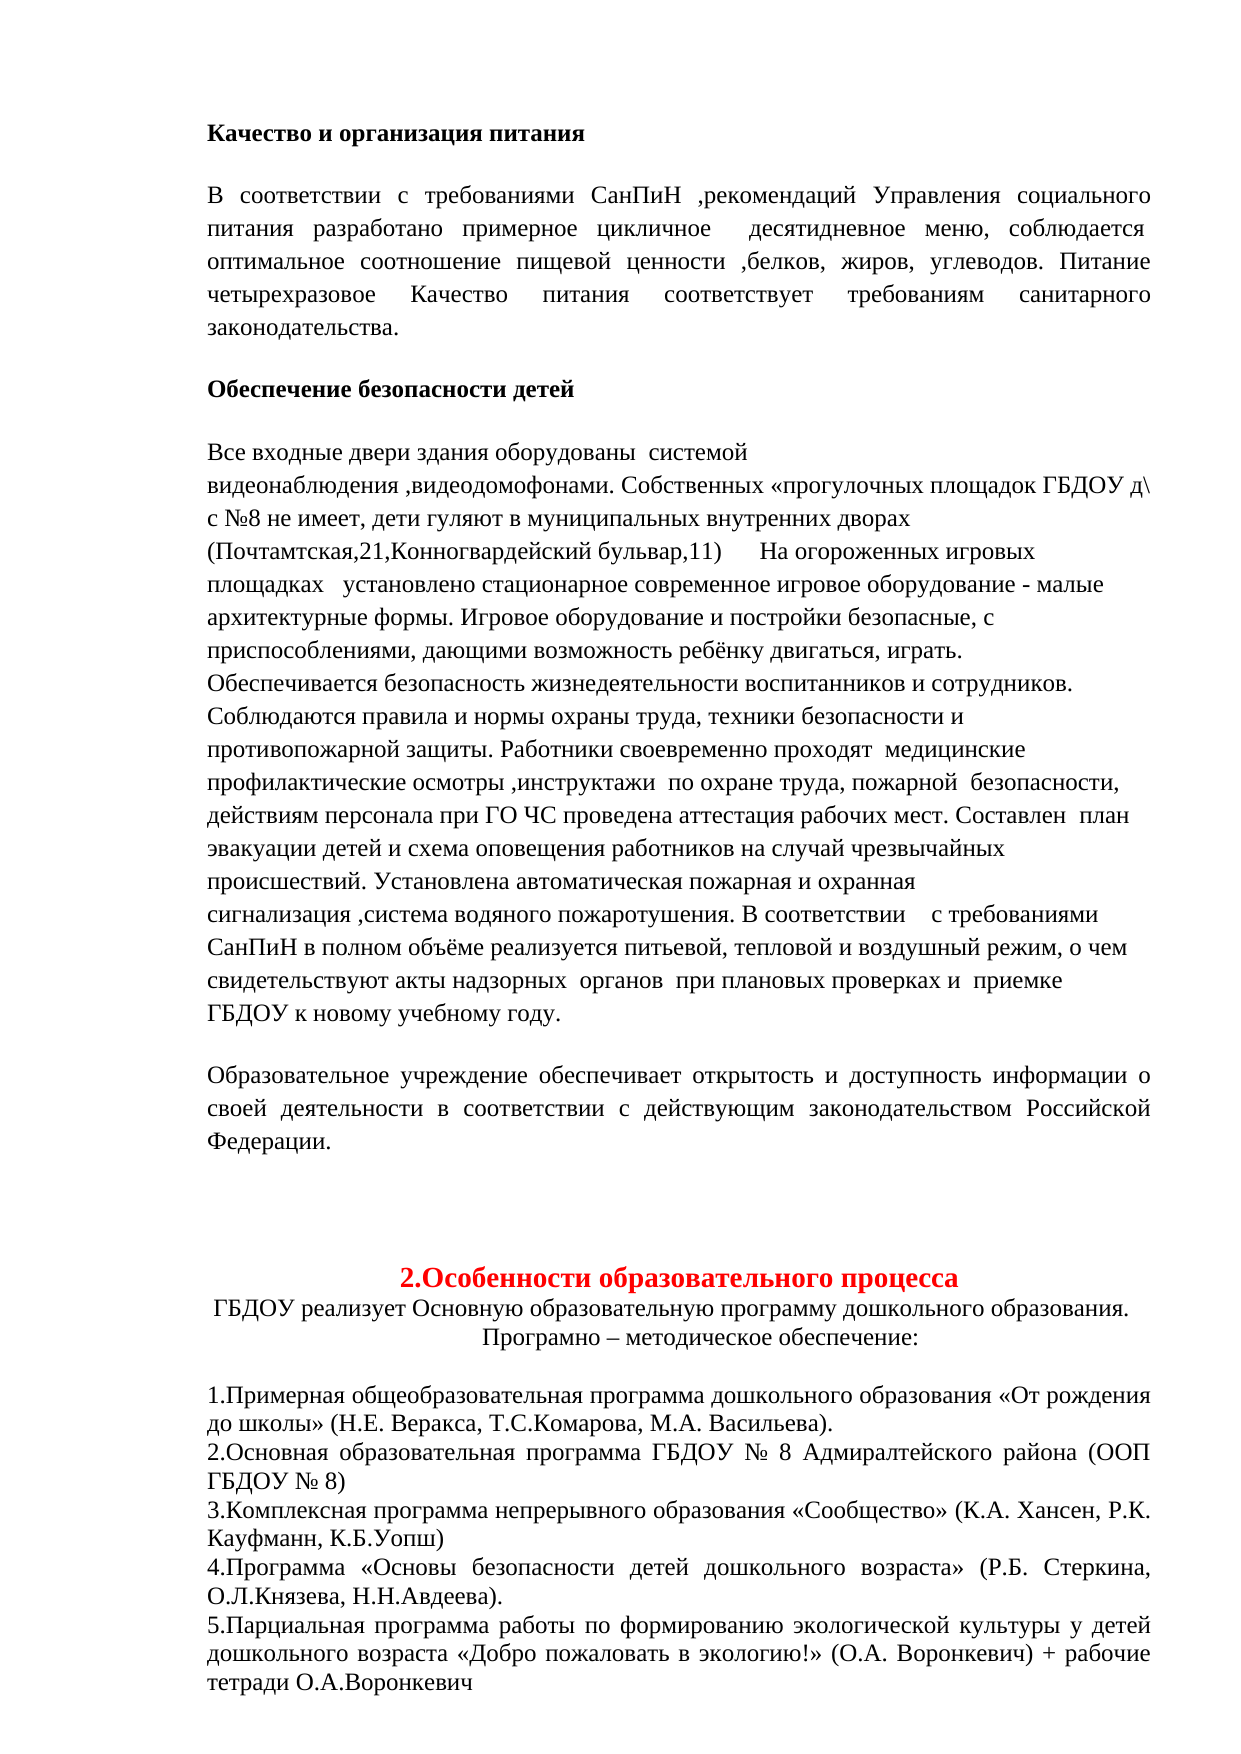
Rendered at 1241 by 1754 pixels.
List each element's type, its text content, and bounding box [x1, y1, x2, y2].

text 2.Основная образовательная программа ГБДОУ № 8 Адмиралтейского района (ООП ГБДОУ № 8) [207, 1437, 1152, 1495]
text 2.Особенности образовательного процесса [207, 1260, 1152, 1293]
text Обеспечение безопасности детей [207, 374, 1152, 403]
text ГБДОУ реализует Основную образовательную программу дошкольного образования. [207, 1293, 1152, 1322]
text Качество и организация питания [207, 118, 1152, 147]
text В соответствии с требованиями СанПиН ,рекомендаций Управления социального питания разработано примерное цикличное десятидневное меню, соблюдается оптимальное соотношение пищевой ценности ,белков, жиров, углеводов. Питание четырехразовое Качество питания соответствует требованиям санитарного законодательства. [207, 180, 1152, 341]
text Образовательное учреждение обеспечивает открытость и доступность информации о своей деятельности в соответствии с действующим законодательством Российской Федерации. [207, 1060, 1152, 1155]
text 1.Примерная общеобразовательная программа дошкольного образования «От рождения до школы» (Н.Е. Веракса, Т.С.Комарова, М.А. Васильева). [207, 1380, 1152, 1437]
text Все входные двери здания оборудованы системой видеонаблюдения ,видеодомофонами. Собственных «прогулочных площадок ГБДОУ д\с №8 не имеет, дети гуляют в муниципальных внутренних дворах (Почтамтская,21,Конногвардейский бульвар,11) На огороженных игровых площадках установлено стационарное современное игровое оборудование - малые архитектурные формы. Игровое оборудование и постройки безопасные, с приспособлениями, дающими возможность ребёнку двигаться, играть. Обеспечивается безопасность жизнедеятельности воспитанников и сотрудников. Соблюдаются правила и нормы охраны труда, техники безопасности и противопожарной защиты. Работники своевременно проходят медицинские профилактические осмотры ,инструктажи по охране труда, пожарной безопасности, действиям персонала при ГО ЧС проведена аттестация рабочих мест. Составлен план эвакуации детей и схема оповещения работников на случай чрезвычайных происшествий. Установлена автоматическая пожарная и охранная сигнализация ,система водяного пожаротушения. В соответствии с требованиями СанПиН в полном объёме реализуется питьевой, тепловой и воздушный режим, о чем свидетельствуют акты надзорных органов при плановых проверках и приемке ГБДОУ к новому учебному году. [207, 437, 1152, 1027]
text 4.Программа «Основы безопасности детей дошкольного возраста» (Р.Б. Стеркина, О.Л.Князева, Н.Н.Авдеева). [207, 1552, 1152, 1610]
text Програмно – методическое обеспечение: [207, 1322, 1152, 1351]
text 5.Парциальная программа работы по формированию экологической культуры у детей дошкольного возраста «Добро пожаловать в экологию!» (О.А. Воронкевич) + рабочие тетради О.А.Воронкевич [207, 1610, 1152, 1696]
text 3.Комплексная программа непрерывного образования «Сообщество» (К.А. Хансен, Р.К. Кауфманн, К.Б.Уопш) [207, 1495, 1152, 1552]
